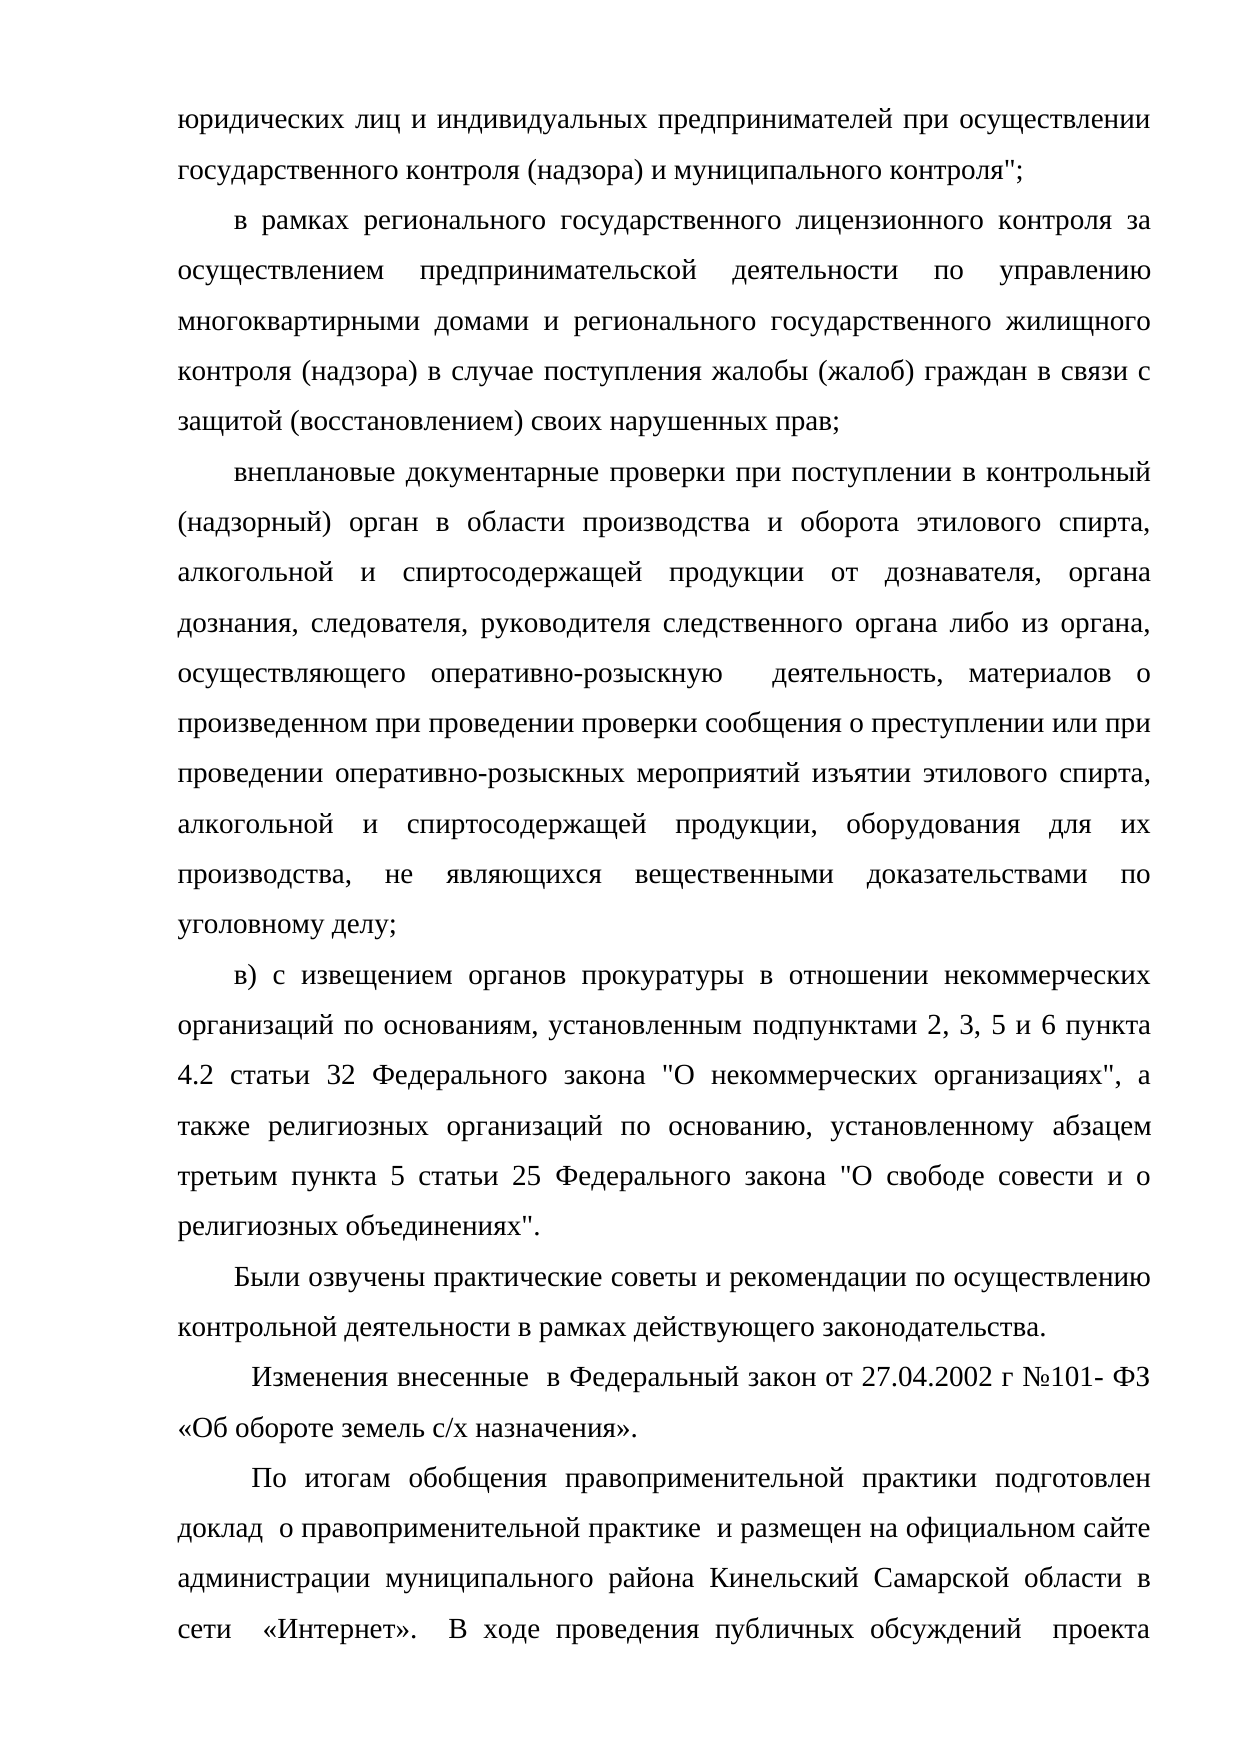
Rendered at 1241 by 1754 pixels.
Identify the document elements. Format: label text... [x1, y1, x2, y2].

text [177, 102, 1152, 185]
text Были озвучены практические советы и рекомендации по осуществлению контрольной деятельности в рамках действующего законодательства. [177, 1259, 1152, 1343]
text внеплановые документарные проверки при поступлении в контрольный (надзорный) орган в области производства и оборота этилового спирта, алкогольной и спиртосодержащей продукции от дознавателя, органа дознания, следователя, руководителя следственного органа либо из органа, осуществляющего оперативно-розыскную деятельность, материалов о произведенном при проведении проверки сообщения о преступлении или при проведении оперативно-розыскных мероприятий изъятии этилового спирта, алкогольной и спиртосодержащей продукции, оборудования для их производства, не являющихся вещественными доказательствами по уголовному делу; [177, 454, 1152, 940]
text в) с извещением органов прокуратуры в отношении некоммерческих организаций по основаниям, установленным подпунктами 2, 3, 5 и 6 пункта 4.2 статьи 32 Федерального закона "О некоммерческих организациях", а также религиозных организаций по основанию, установленному абзацем третьим пункта 5 статьи 25 Федерального закона "О свободе совести и о религиозных объединениях". [177, 957, 1152, 1242]
text Изменения внесенные в Федеральный закон от 27.04.2002 г №101- ФЗ «Об обороте земель с/х назначения». [177, 1359, 1152, 1443]
text в рамках регионального государственного лицензионного контроля за осуществлением предпринимательской деятельности по управлению многоквартирными домами и регионального государственного жилищного контроля (надзора) в случае поступления жалобы (жалоб) граждан в связи с защитой (восстановлением) своих нарушенных прав; [177, 202, 1152, 437]
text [177, 1460, 1152, 1644]
